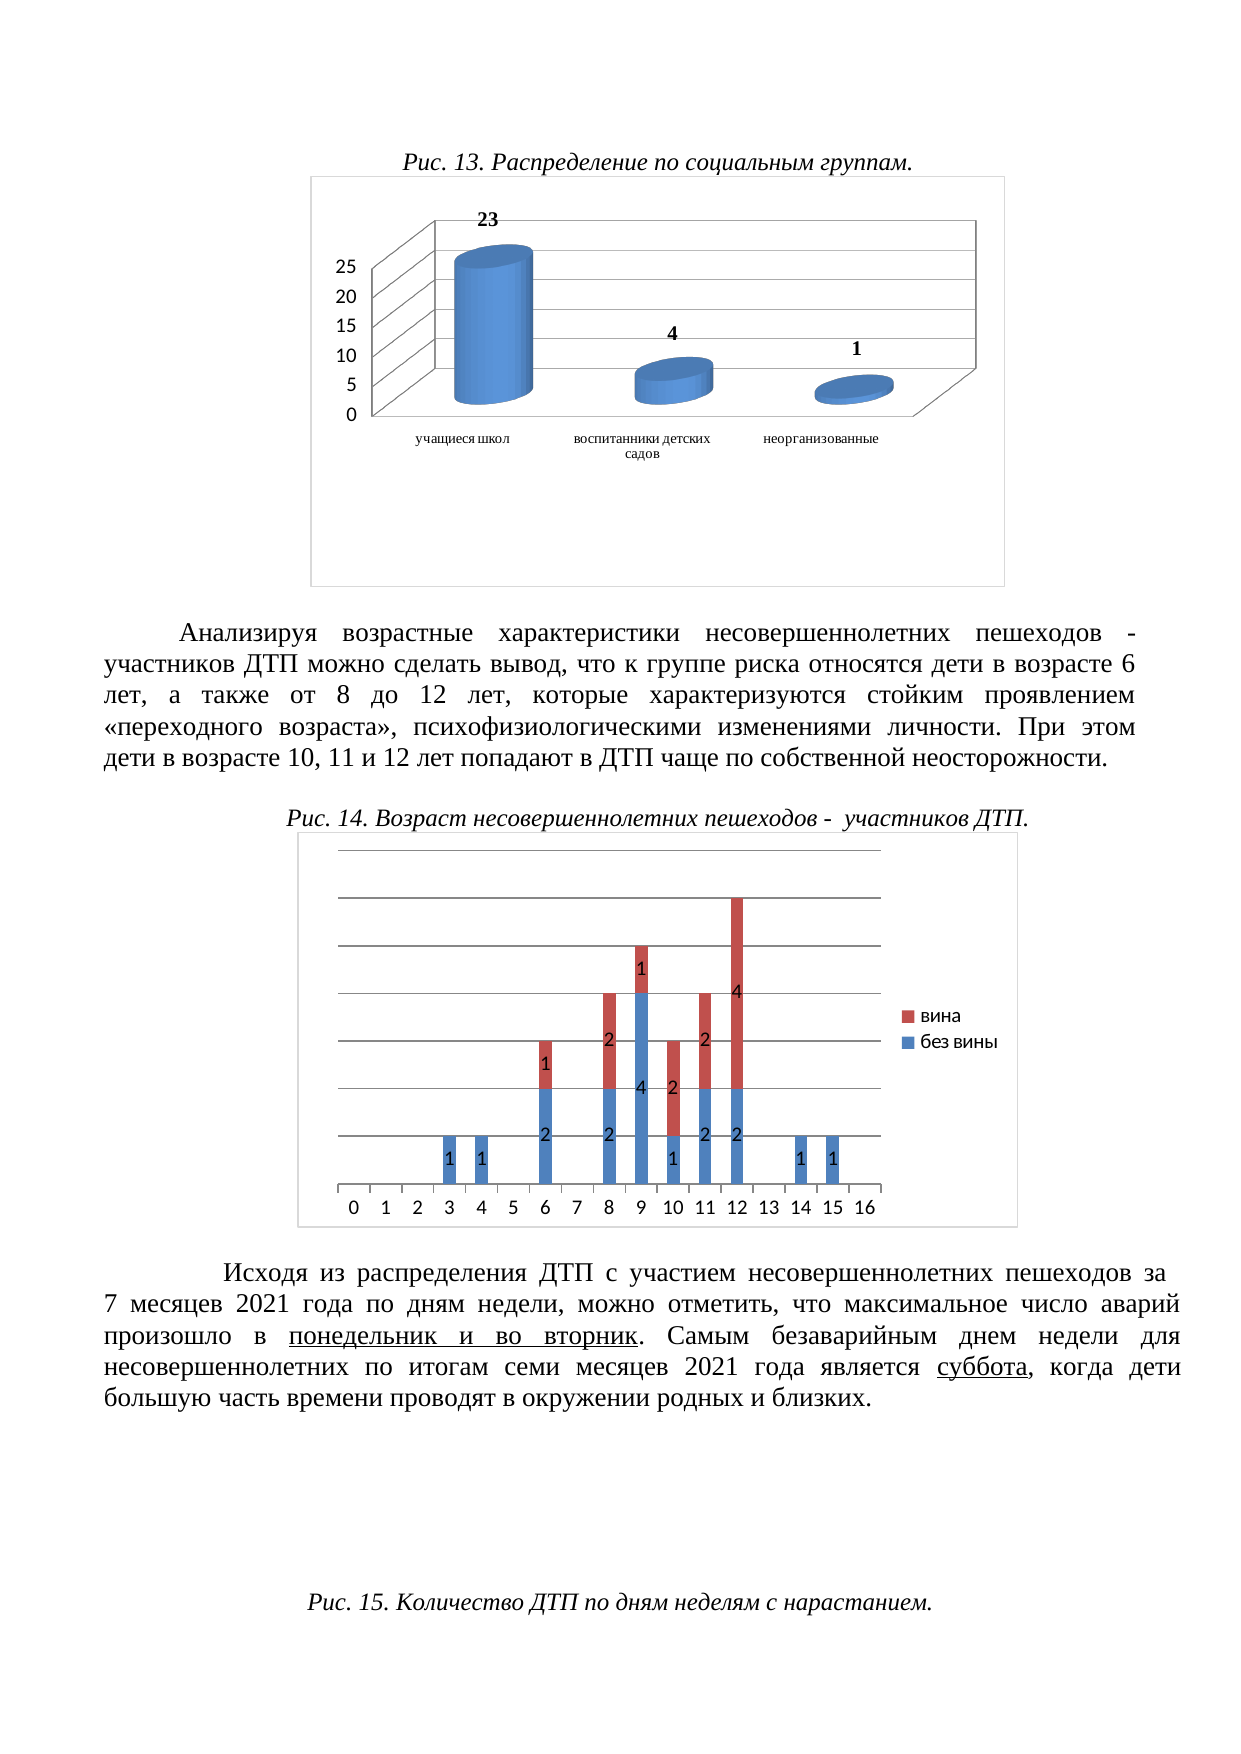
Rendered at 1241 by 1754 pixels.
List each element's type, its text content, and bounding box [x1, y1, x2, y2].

text Рис. 15. Количество ДТП по дням неделям с нарастанием. [103, 1587, 1137, 1616]
text Рис. 13. Распределение по социальным группам. [103, 147, 1137, 176]
text Рис. 14. Возраст несовершеннолетних пешеходов - участников ДТП. [103, 803, 1137, 832]
text Исходя из распределения ДТП с участием несовершеннолетних пешеходов за 7 месяцев 2021 года по дням недели, можно отметить, что максимальное число аварий произошло в понедельник и во вторник. Самым безаварийным днем недели для несовершеннолетних по итогам семи месяцев 2021 года является суббота, когда дети большую часть времени проводят в окружении родных и близких. [103, 1256, 1181, 1412]
text Анализируя возрастные характеристики несовершеннолетних пешеходов - участников ДТП можно сделать вывод, что к группе риска относятся дети в возрасте 6 лет, а также от 8 до 12 лет, которые характеризуются стойким проявлением «переходного возраста», психофизиологическими изменениями личности. При этом дети в возрасте 10, 11 и 12 лет попадают в ДТП чаще по собственной неосторожности. [103, 616, 1137, 772]
